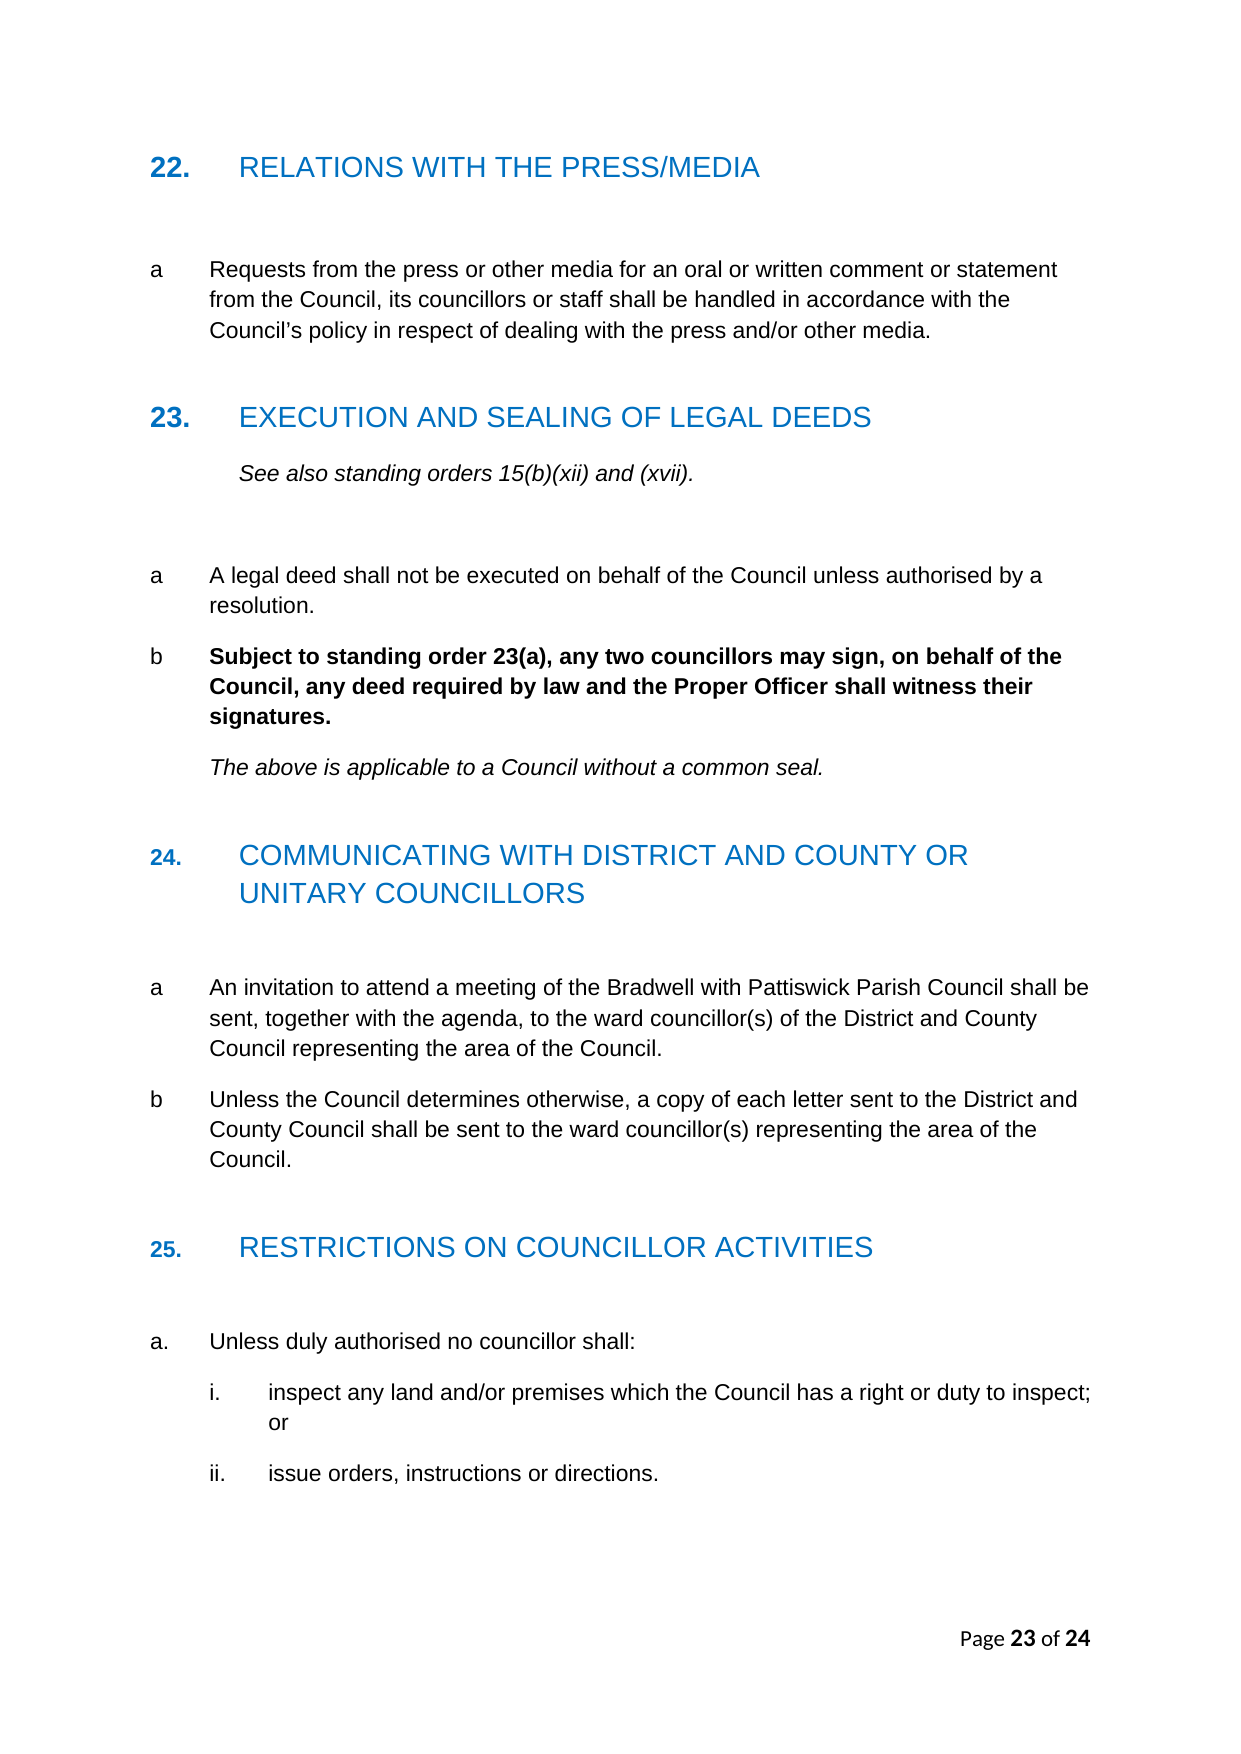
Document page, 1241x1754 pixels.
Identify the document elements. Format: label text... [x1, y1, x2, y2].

list inspect any land and/or premises which the Council has a right or duty to inspect; or [209, 1379, 1105, 1435]
list Unless the Council determines otherwise, a copy of each letter sent to the District and County Council shall be sent to the ward councillor(s) representing the area of the Council. [150, 1086, 1090, 1205]
text See also standing orders 15(b)(xii) and (xvii). [164, 459, 1090, 486]
text The above is applicable to a Council without a common seal. [209, 754, 1090, 813]
subtitle EXECUTION AND SEALING OF LEGAL DEEDS [150, 400, 1090, 434]
list Requests from the press or other media for an oral or written comment or statement from the Council, its councillors or staff shall be handled in accordance with the Council’s policy in respect of dealing with the press and/or other media. [150, 256, 1090, 375]
list An invitation to attend a meeting of the Bradwell with Pattiswick Parish Council shall be sent, together with the agenda, to the ward councillor(s) of the District and County Council representing the area of the Council. [150, 974, 1090, 1061]
subtitle RESTRICTIONS ON COUNCILLOR ACTIVITIES [150, 1230, 1090, 1302]
list A legal deed shall not be executed on behalf of the Council unless authorised by a resolution. [150, 562, 1090, 618]
list Subject to standing order 23(a), any two councillors may sign, on behalf of the Council, any deed required by law and the Proper Officer shall witness their signatures. [150, 643, 1090, 730]
list issue orders, instructions or directions. [209, 1460, 1090, 1518]
subtitle COMMUNICATING WITH DISTRICT AND COUNTY OR UNITARY COUNCILLORS [150, 838, 1090, 948]
subtitle RELATIONS WITH THE PRESS/MEDIA [150, 150, 1090, 183]
list Unless duly authorised no councillor shall: [150, 1328, 1105, 1354]
